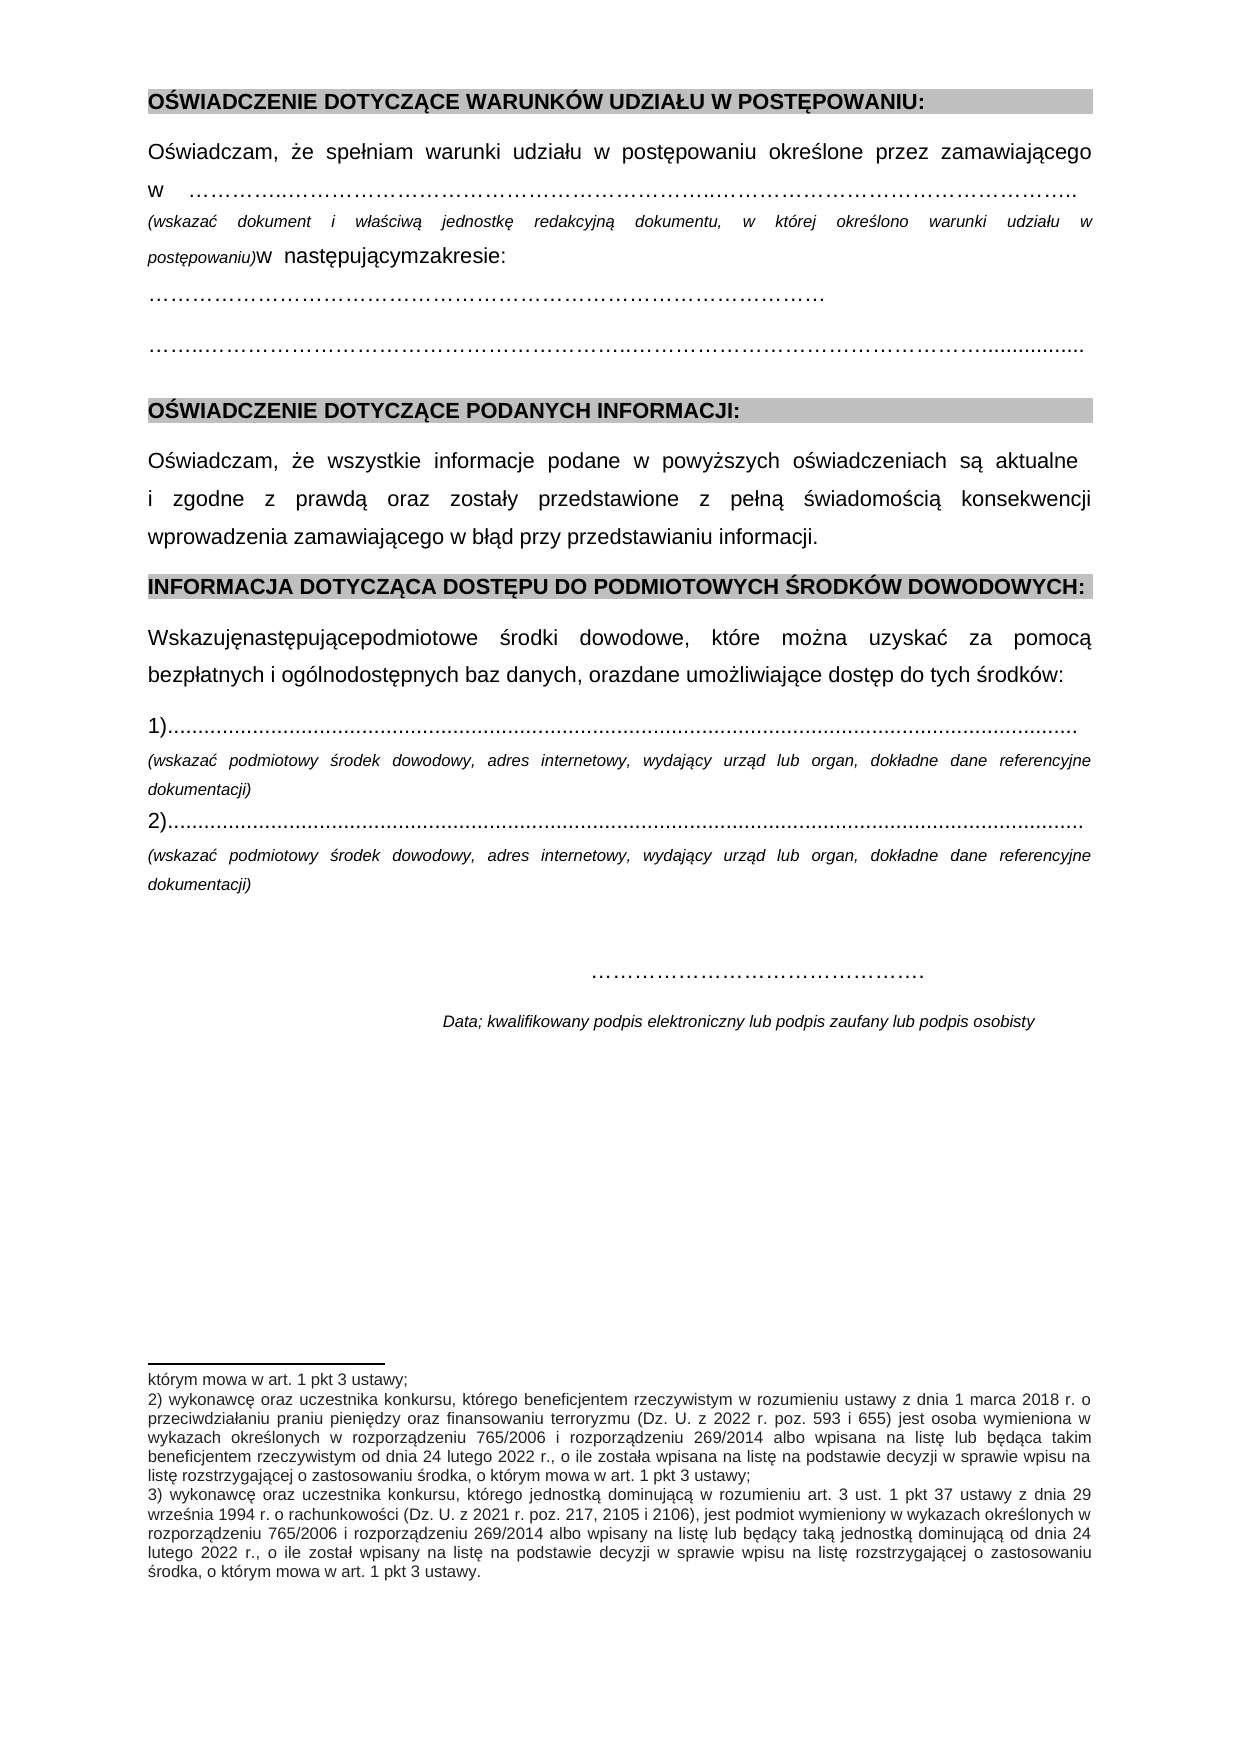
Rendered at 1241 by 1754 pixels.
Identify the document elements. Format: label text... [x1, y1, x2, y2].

text (wskazać podmiotowy środek dowodowy, adres internetowy, wydający urząd lub organ, dokładne dane referencyjne dokumentacji) [148, 751, 1093, 798]
text OŚWIADCZENIE DOTYCZĄCE WARUNKÓW UDZIAŁU W POSTĘPOWANIU: [148, 89, 1093, 114]
text Oświadczam, że wszystkie informacje podane w powyższych oświadczeniach są aktualne i zgodne z prawdą oraz zostały przedstawione z pełną świadomością konsekwencji wprowadzenia zamawiającego w błąd przy przedstawianiu informacji. [148, 448, 1093, 549]
text 2)....................................................................................................................................................... [148, 808, 1093, 833]
text OŚWIADCZENIE DOTYCZĄCE PODANYCH INFORMACJI: [148, 398, 1093, 423]
text Wskazujęnastępującepodmiotowe środki dowodowe, które można uzyskać za pomocą bezpłatnych i ogólnodostępnych baz danych, orazdane umożliwiające dostęp do tych środków: [148, 624, 1093, 688]
text ……..…………………………………………………..…………………………………………................. [148, 331, 1093, 357]
text 1)...................................................................................................................................................... [148, 713, 1093, 738]
text INFORMACJA DOTYCZĄCA DOSTĘPU DO PODMIOTOWYCH ŚRODKÓW DOWODOWYCH: [148, 574, 1093, 599]
text (wskazać podmiotowy środek dowodowy, adres internetowy, wydający urząd lub organ, dokładne dane referencyjne dokumentacji) [148, 846, 1093, 894]
text Data; kwalifikowany podpis elektroniczny lub podpis zaufany lub podpis osobisty [148, 1012, 1093, 1031]
text ………………………………………. [148, 958, 1093, 983]
text Oświadczam, że spełniam warunki udziału w postępowaniu określone przez zamawiającego w …………..…………………………………………………..…………………………………………..(wskazać dokument i właściwą jednostkę redakcyjną dokumentu, w której określono warunki udziału w postępowaniu)w następującymzakresie: ………………………………………………………………………………… [148, 139, 1093, 306]
